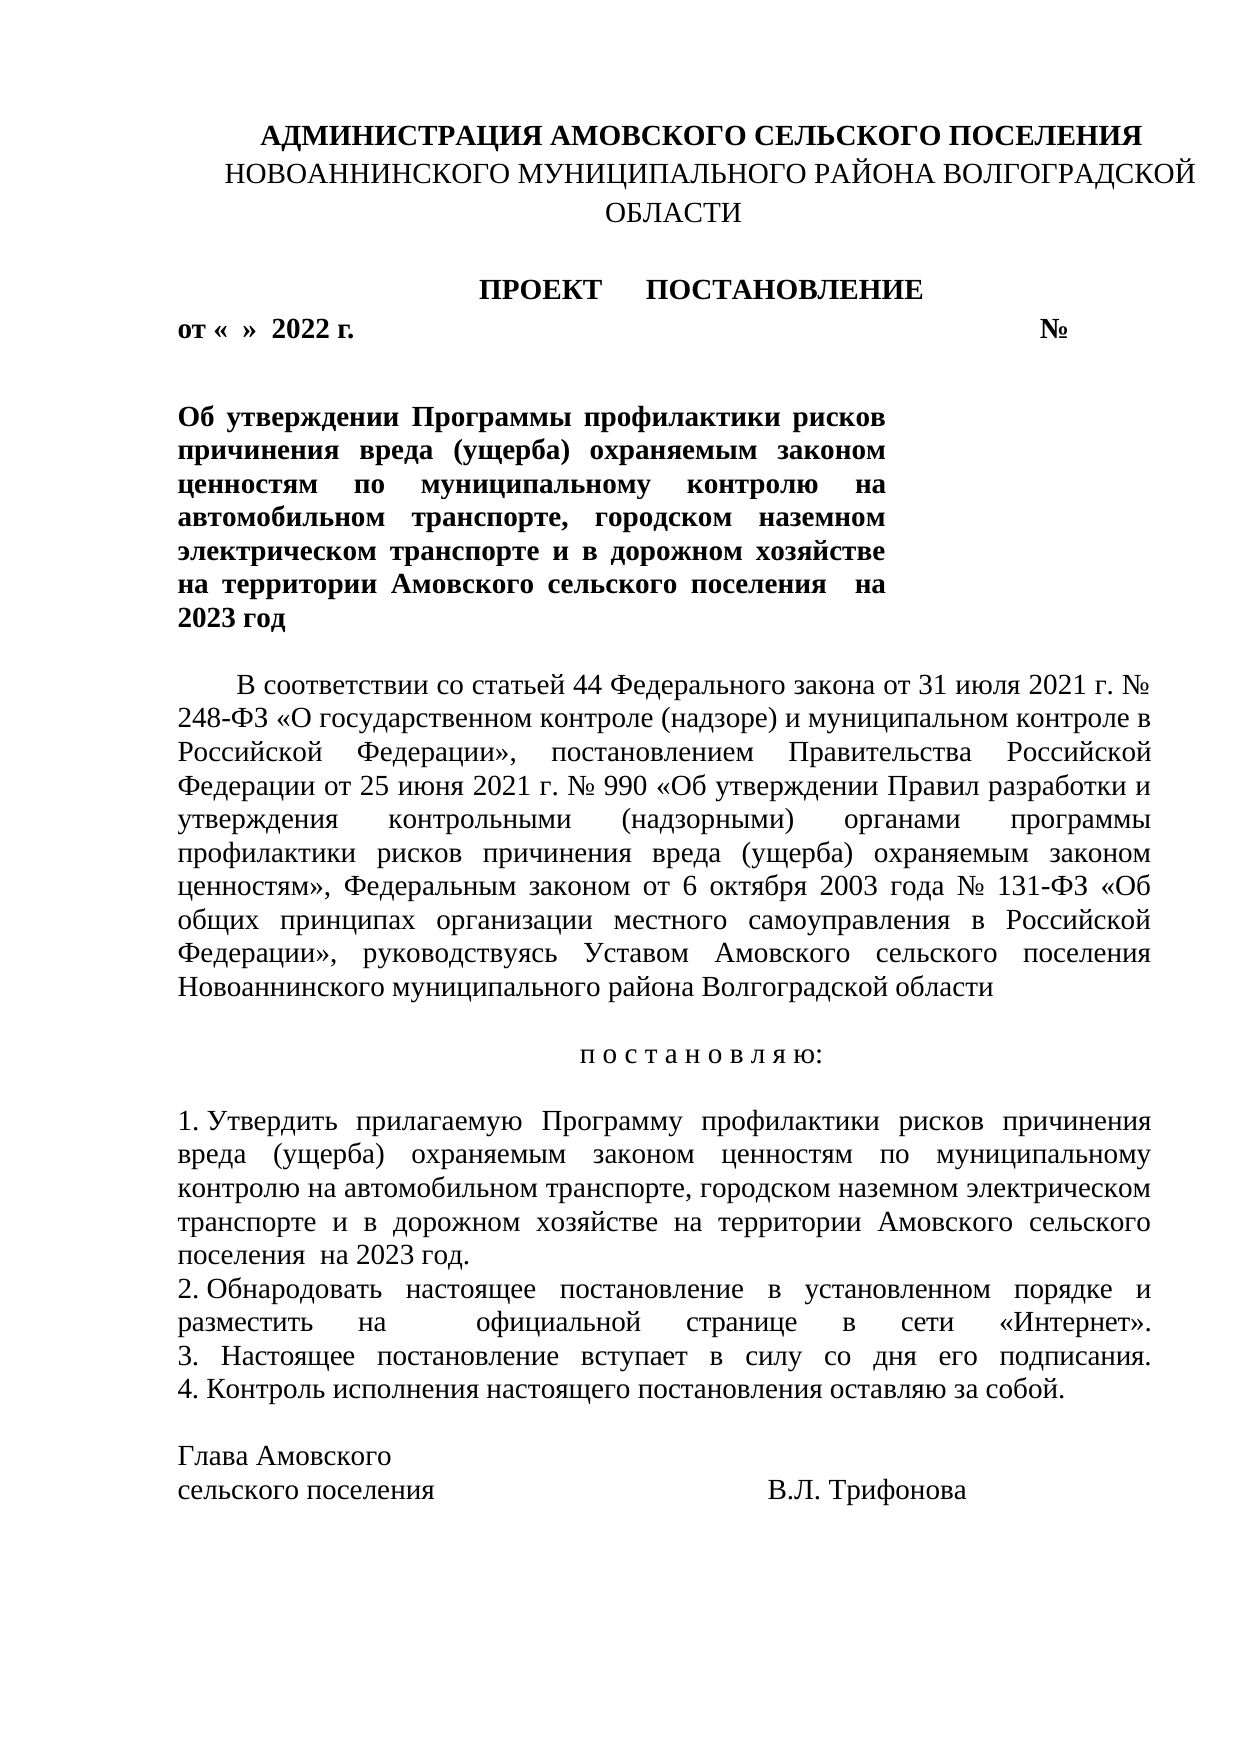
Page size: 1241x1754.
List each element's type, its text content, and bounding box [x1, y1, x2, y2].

text Об утверждении Программы профилактики рисков причинения вреда (ущерба) охраняемым законом ценностям по муниципальному контролю на автомобильном транспорте, городском наземном электрическом транспорте и в дорожном хозяйстве на территории Амовского сельского поселения на 2023 год [177, 399, 886, 499]
text сельского поселения В.Л. Трифонова [177, 1472, 1152, 1506]
list Обнародовать настоящее постановление в установленном порядке и разместить на официальной странице в сети «Интернет». 3. Настоящее постановление вступает в силу со дня его подписания. 4. Контроль исполнения настоящего постановления оставляю за собой. [177, 1271, 1152, 1405]
text ПРОЕКТ ПОСТАНОВЛЕНИЕ [177, 272, 1152, 306]
text Глава Амовского [177, 1438, 1152, 1472]
text п о с т а н о в л я ю: [177, 1036, 1152, 1069]
text НОВОАННИНСКОГО МУНИЦИПАЛЬНОГО РАЙОНА ВОЛГОГРАДСКОЙ ОБЛАСТИ [148, 157, 1199, 229]
text Об утверждении Программы профилактики рисков причинения вреда (ущерба) охраняемым законом ценностям по муниципальному контролю на автомобильном транспорте, городском наземном электрическом транспорте и в дорожном хозяйстве на территории Амовского сельского поселения на 2023 год [177, 566, 886, 633]
list Утвердить прилагаемую Программу профилактики рисков причинения вреда (ущерба) охраняемым законом ценностям по муниципальному контролю на автомобильном транспорте, городском наземном электрическом транспорте и в дорожном хозяйстве на территории Амовского сельского поселения на 2023 год. [313, 1237, 1152, 1271]
text АДМИНИСТРАЦИЯ АМОВСКОГО СЕЛЬСКОГО ПОСЕЛЕНИЯ [177, 118, 1152, 152]
text от « » 2022 г. № [177, 311, 1152, 344]
text В соответствии со статьей 44 Федерального закона от 31 июля 2021 г. № 248-ФЗ «О государственном контроле (надзоре) и муниципальном контроле в Российской Федерации», постановлением Правительства Российской Федерации от 25 июня 2021 г. № 990 «Об утверждении Правил разработки и утверждения контрольными (надзорными) органами программы профилактики рисков причинения вреда (ущерба) охраняемым законом ценностям», Федеральным законом от 6 октября 2003 года № 131-ФЗ «Об общих принципах организации местного самоуправления в Российской Федерации», руководствуясь Уставом Амовского сельского поселения Новоаннинского муниципального района Волгоградской области [177, 667, 1152, 1002]
list Утвердить прилагаемую Программу профилактики рисков причинения вреда (ущерба) охраняемым законом ценностям по муниципальному контролю на автомобильном транспорте, городском наземном электрическом транспорте и в дорожном хозяйстве на территории Амовского сельского поселения на 2023 год. [177, 1103, 1152, 1204]
